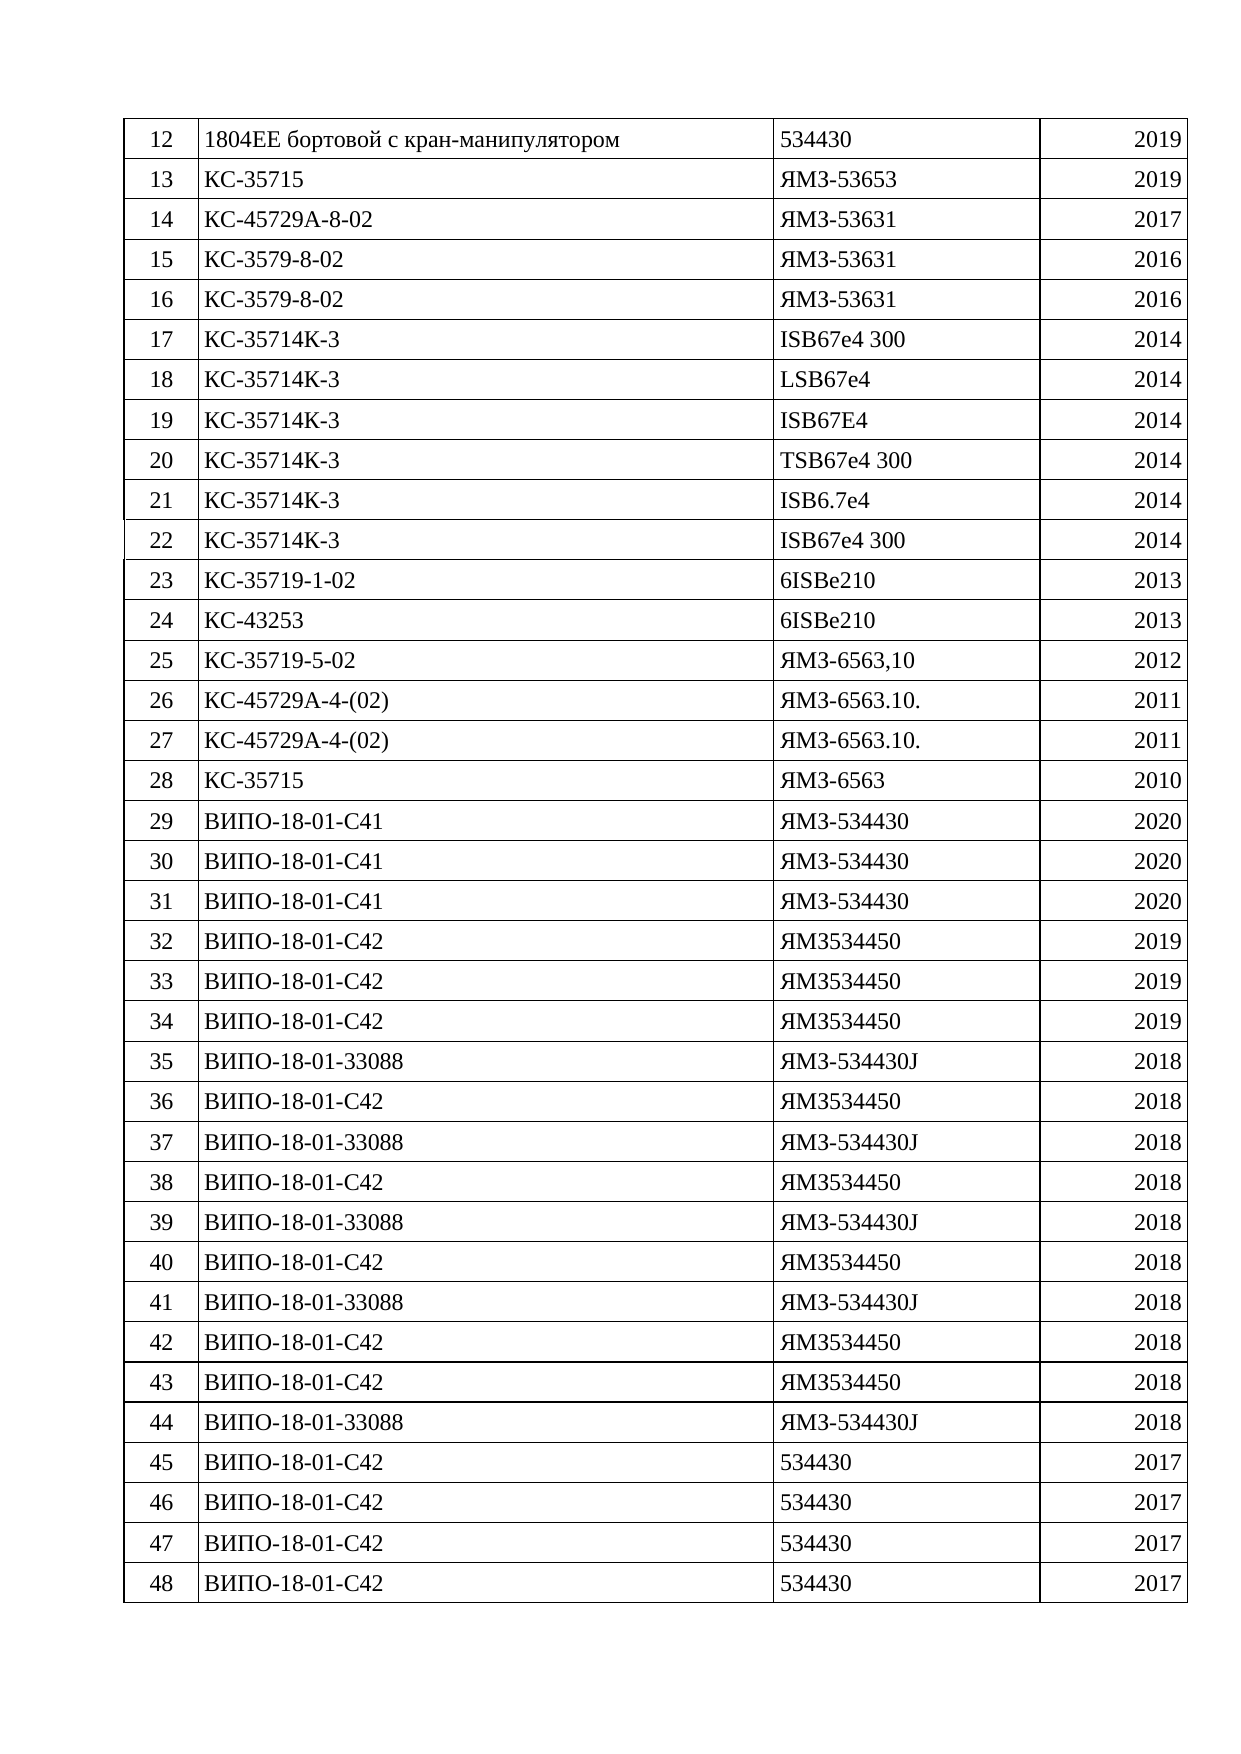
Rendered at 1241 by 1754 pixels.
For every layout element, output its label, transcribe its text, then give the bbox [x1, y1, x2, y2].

table_cell ЯМЗ534450 [774, 1162, 1039, 1201]
table_cell 48 [125, 1563, 198, 1602]
table_cell 2018 [1041, 1202, 1187, 1241]
table_cell 2020 [1041, 881, 1187, 920]
table_cell ЯМЗ-6563.10. [774, 721, 1039, 760]
table_cell КС-45729А-4-(02) [199, 681, 773, 720]
table_cell 2019 [1041, 119, 1187, 158]
table_cell 18 [125, 360, 198, 399]
table_cell 34 [125, 1001, 198, 1041]
table_cell ВИПО-18-01-С42 [199, 921, 773, 960]
table_cell ЯМЗ-6563,10 [774, 641, 1039, 679]
table_cell 1804ЕЕ бортовой с кран-манипулятором [199, 119, 773, 158]
table_cell 2018 [1041, 1363, 1187, 1401]
table_cell ВИПО-18-01-С42 [199, 1001, 773, 1041]
table_cell ЯМЗ534450 [774, 961, 1039, 1000]
table_cell 2018 [1041, 1403, 1187, 1442]
table_cell ЯМЗ534450 [774, 1082, 1039, 1121]
table_cell 35 [125, 1042, 198, 1081]
table_cell 2018 [1041, 1122, 1187, 1161]
table_cell ЯМЗ534450 [774, 1363, 1039, 1401]
table_cell 2011 [1041, 681, 1187, 720]
table_cell 2011 [1041, 721, 1187, 760]
table_cell 2017 [1041, 199, 1187, 238]
table_cell ВИПО-18-01-33088 [199, 1403, 773, 1442]
table_cell КС-45729А-4-(02) [199, 721, 773, 760]
table_cell ЯМЗ-534430 [774, 841, 1039, 880]
table_cell 2018 [1041, 1322, 1187, 1361]
table_cell 42 [125, 1322, 198, 1361]
table_cell КС-35719-5-02 [199, 641, 773, 679]
table_cell 20 [125, 440, 198, 479]
table_cell 26 [125, 681, 198, 720]
table_cell ВИПО-18-01-С42 [199, 1363, 773, 1401]
table_cell КС-35714К-3 [199, 360, 773, 399]
table_cell 2017 [1041, 1443, 1187, 1482]
table_cell 2010 [1041, 761, 1187, 800]
table_cell 534430 [774, 1563, 1039, 1602]
table_cell КС-35714К-3 [199, 520, 773, 559]
table_cell 2014 [1041, 400, 1187, 439]
table_cell ЯМЗ-534430J [774, 1403, 1039, 1442]
table_cell 12 [125, 119, 198, 158]
table_cell 2018 [1041, 1282, 1187, 1321]
table_cell КС-35714К-3 [199, 480, 773, 519]
table_cell ISB67e4 300 [774, 520, 1039, 559]
table_cell ВИПО-18-01-33088 [199, 1282, 773, 1321]
table_cell ЯМЗ-53631 [774, 280, 1039, 319]
table_cell 19 [125, 400, 198, 439]
table_cell 2014 [1041, 480, 1187, 519]
table_cell ЯМЗ-534430J [774, 1202, 1039, 1241]
table_cell 41 [125, 1282, 198, 1321]
table_cell 2018 [1041, 1242, 1187, 1281]
table_cell 2014 [1041, 440, 1187, 479]
table_cell ВИПО-18-01-С41 [199, 841, 773, 880]
table_cell 2018 [1041, 1042, 1187, 1081]
table_cell ЯМЗ-53631 [774, 199, 1039, 238]
table_cell 47 [125, 1523, 198, 1562]
table_cell ВИПО-18-01-С41 [199, 801, 773, 840]
table_cell 6ISBe210 [774, 600, 1039, 639]
table_cell ЯМЗ534450 [774, 921, 1039, 960]
table_cell ISB67E4 [774, 400, 1039, 439]
table_cell 2017 [1041, 1523, 1187, 1562]
table_cell 21 [125, 480, 198, 519]
table_cell 33 [125, 961, 198, 1000]
table_cell 534430 [774, 1443, 1039, 1482]
table_cell 2020 [1041, 801, 1187, 840]
table_cell 36 [125, 1082, 198, 1121]
table_cell 24 [125, 600, 198, 639]
table_cell КС-35719-1-02 [199, 560, 773, 599]
table_cell 17 [125, 320, 198, 359]
table_cell ЯМЗ-534430J [774, 1282, 1039, 1321]
table_cell TSB67e4 300 [774, 440, 1039, 479]
table_cell КС-35715 [199, 159, 773, 198]
table_cell 2016 [1041, 280, 1187, 319]
table_cell 2019 [1041, 961, 1187, 1000]
table_cell КС-3579-8-02 [199, 280, 773, 319]
table_cell 2013 [1041, 600, 1187, 639]
table_cell ЯМЗ534450 [774, 1322, 1039, 1361]
table_cell ВИПО-18-01-С42 [199, 1082, 773, 1121]
table_cell 28 [125, 761, 198, 800]
table_cell КС-43253 [199, 600, 773, 639]
table_cell 32 [125, 921, 198, 960]
table_cell 2018 [1041, 1082, 1187, 1121]
table_cell ЯМЗ534450 [774, 1001, 1039, 1041]
table_cell 2019 [1041, 1001, 1187, 1041]
table_cell ВИПО-18-01-33088 [199, 1122, 773, 1161]
table_cell КС-45729А-8-02 [199, 199, 773, 238]
table_cell 31 [125, 881, 198, 920]
table_cell 534430 [774, 119, 1039, 158]
table_cell 38 [125, 1162, 198, 1201]
table_cell КС-35715 [199, 761, 773, 800]
table_cell 2019 [1041, 159, 1187, 198]
table_cell ВИПО-18-01-С42 [199, 1563, 773, 1602]
table_cell 43 [125, 1363, 198, 1401]
table_cell 46 [125, 1483, 198, 1522]
table_cell ЯМЗ-534430 [774, 881, 1039, 920]
table_cell ISB67e4 300 [774, 320, 1039, 359]
table_cell ВИПО-18-01-С42 [199, 961, 773, 1000]
table_cell ВИПО-18-01-33088 [199, 1042, 773, 1081]
table_cell ЯМЗ-53653 [774, 159, 1039, 198]
table_cell 6ISBе210 [774, 560, 1039, 599]
table_cell ЯМЗ-534430J [774, 1042, 1039, 1081]
table_cell ЯМЗ-6563 [774, 761, 1039, 800]
table_cell КС-35714К-3 [199, 400, 773, 439]
table_cell 2012 [1041, 641, 1187, 679]
table_cell ISB6.7e4 [774, 480, 1039, 519]
table_cell 2014 [1041, 360, 1187, 399]
table_cell 23 [125, 560, 198, 599]
table_cell ВИПО-18-01-С41 [199, 881, 773, 920]
table_cell 29 [125, 801, 198, 840]
table_cell КС-35714К-3 [199, 320, 773, 359]
table_cell ВИПО-18-01-С42 [199, 1483, 773, 1522]
table_cell 37 [125, 1122, 198, 1161]
table_cell ВИПО-18-01-С42 [199, 1162, 773, 1201]
table_cell ВИПО-18-01-С42 [199, 1443, 773, 1482]
table_cell КС-3579-8-02 [199, 240, 773, 278]
table_cell 14 [125, 199, 198, 238]
table_cell 2018 [1041, 1162, 1187, 1201]
table_cell 39 [125, 1202, 198, 1241]
table_cell 2017 [1041, 1563, 1187, 1602]
table_cell 2013 [1041, 560, 1187, 599]
table_cell 2016 [1041, 240, 1187, 278]
table_cell ВИПО-18-01-С42 [199, 1242, 773, 1281]
table_cell ЯМЗ-534430J [774, 1122, 1039, 1161]
table_cell 534430 [774, 1483, 1039, 1522]
table_cell ЯМЗ-6563.10. [774, 681, 1039, 720]
table_cell 2017 [1041, 1483, 1187, 1522]
table_cell 2020 [1041, 841, 1187, 880]
table_cell 22 [125, 520, 198, 559]
table_cell 45 [125, 1443, 198, 1482]
table_cell ВИПО-18-01-С42 [199, 1322, 773, 1361]
table_cell 2014 [1041, 520, 1187, 559]
table_cell 25 [125, 641, 198, 679]
table_cell 40 [125, 1242, 198, 1281]
table_cell 16 [125, 280, 198, 319]
table_cell 2014 [1041, 320, 1187, 359]
table_cell 534430 [774, 1523, 1039, 1562]
table_cell LSB67е4 [774, 360, 1039, 399]
table_cell 13 [125, 159, 198, 198]
table_cell ЯМЗ-534430 [774, 801, 1039, 840]
table_cell 2019 [1041, 921, 1187, 960]
table_cell ВИПО-18-01-С42 [199, 1523, 773, 1562]
table_cell 44 [125, 1403, 198, 1442]
table_cell 30 [125, 841, 198, 880]
table_cell ЯМЗ534450 [774, 1242, 1039, 1281]
table_cell ВИПО-18-01-33088 [199, 1202, 773, 1241]
table_cell 27 [125, 721, 198, 760]
table_cell КС-35714К-3 [199, 440, 773, 479]
table_cell 15 [125, 240, 198, 278]
table_cell ЯМЗ-53631 [774, 240, 1039, 278]
